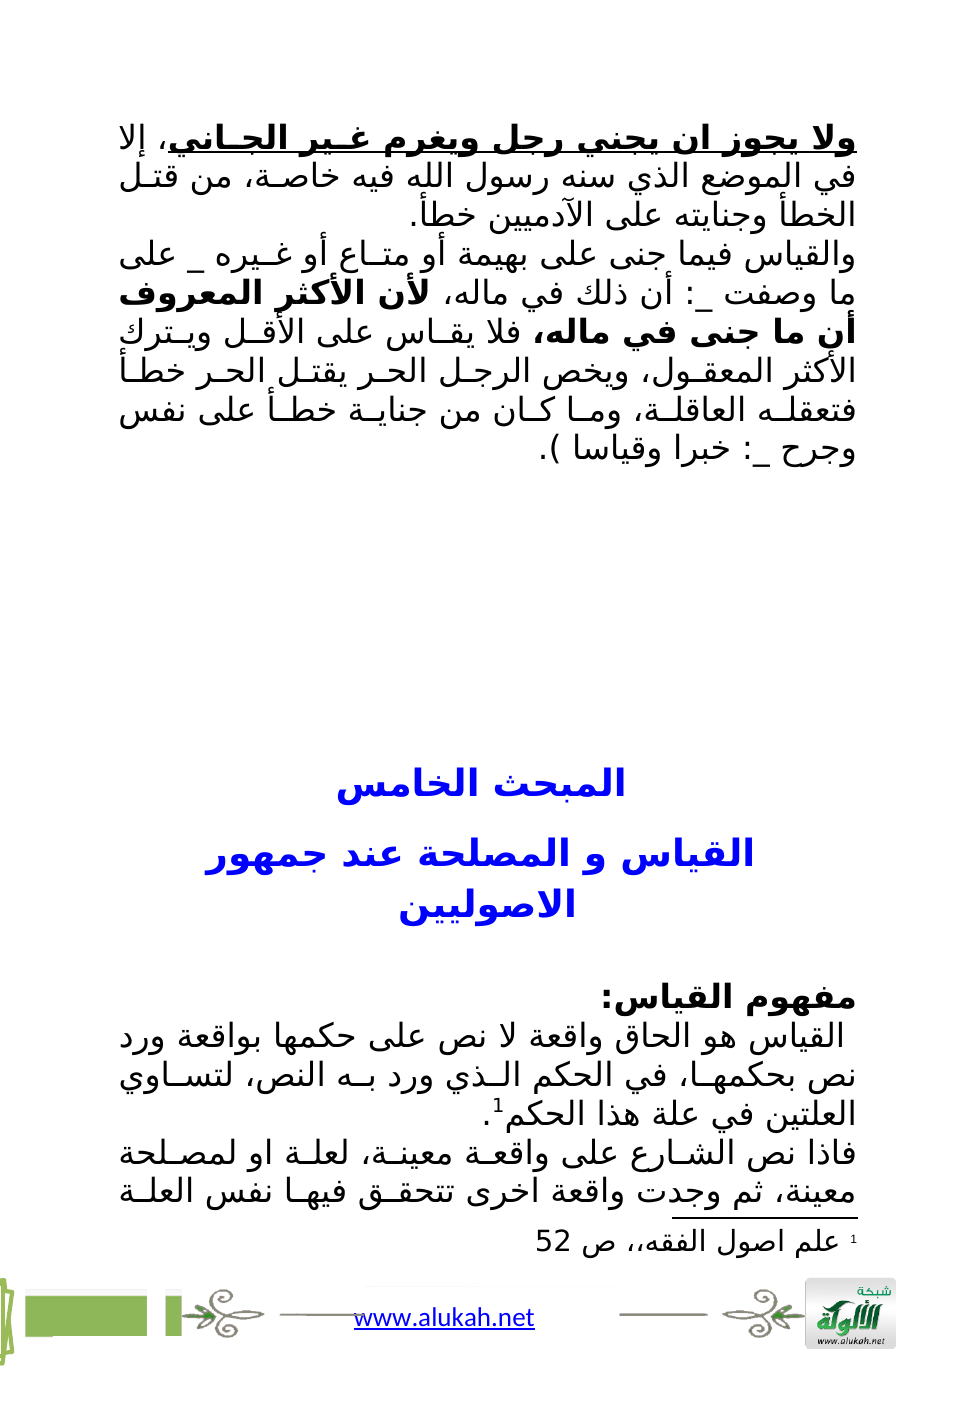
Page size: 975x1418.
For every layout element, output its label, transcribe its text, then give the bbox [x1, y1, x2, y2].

subtitle القياس و المصلحة عند جمهور الاصوليين [118, 832, 857, 926]
text ولا يجوز ان يجني رجل ويغرم غير الجاني، إلا في الموضع الذي سنه رسول الله فيه خاصة، من قتل الخطأ وجنايته على الآدميين خطأ. [118, 118, 857, 235]
picture [23, 1274, 895, 1356]
text والقياس فيما جنى على بهيمة أو متاع أو غيره _ على ما وصفت _: أن ذلك في ماله، لأن الأكثر المعروف أن ما جنى في ماله، فلا يقاس على الأقل ويترك الأكثر المعقول، ويخص الرجل الحر يقتل الحر خطأ فتعقله العاقلة، وما كان من جناية خطأ على نفس وجرح _: خبرا وقياسا ). [118, 235, 857, 468]
text مفهوم القياس: [118, 978, 857, 1017]
text القياس هو الحاق واقعة لا نص على حكمها بواقعة ورد نص بحكمها، في الحكم الذي ورد به النص، لتساوي العلتين في علة هذا الحكم. [118, 1017, 857, 1133]
subtitle المبحث الخامس [118, 761, 857, 805]
